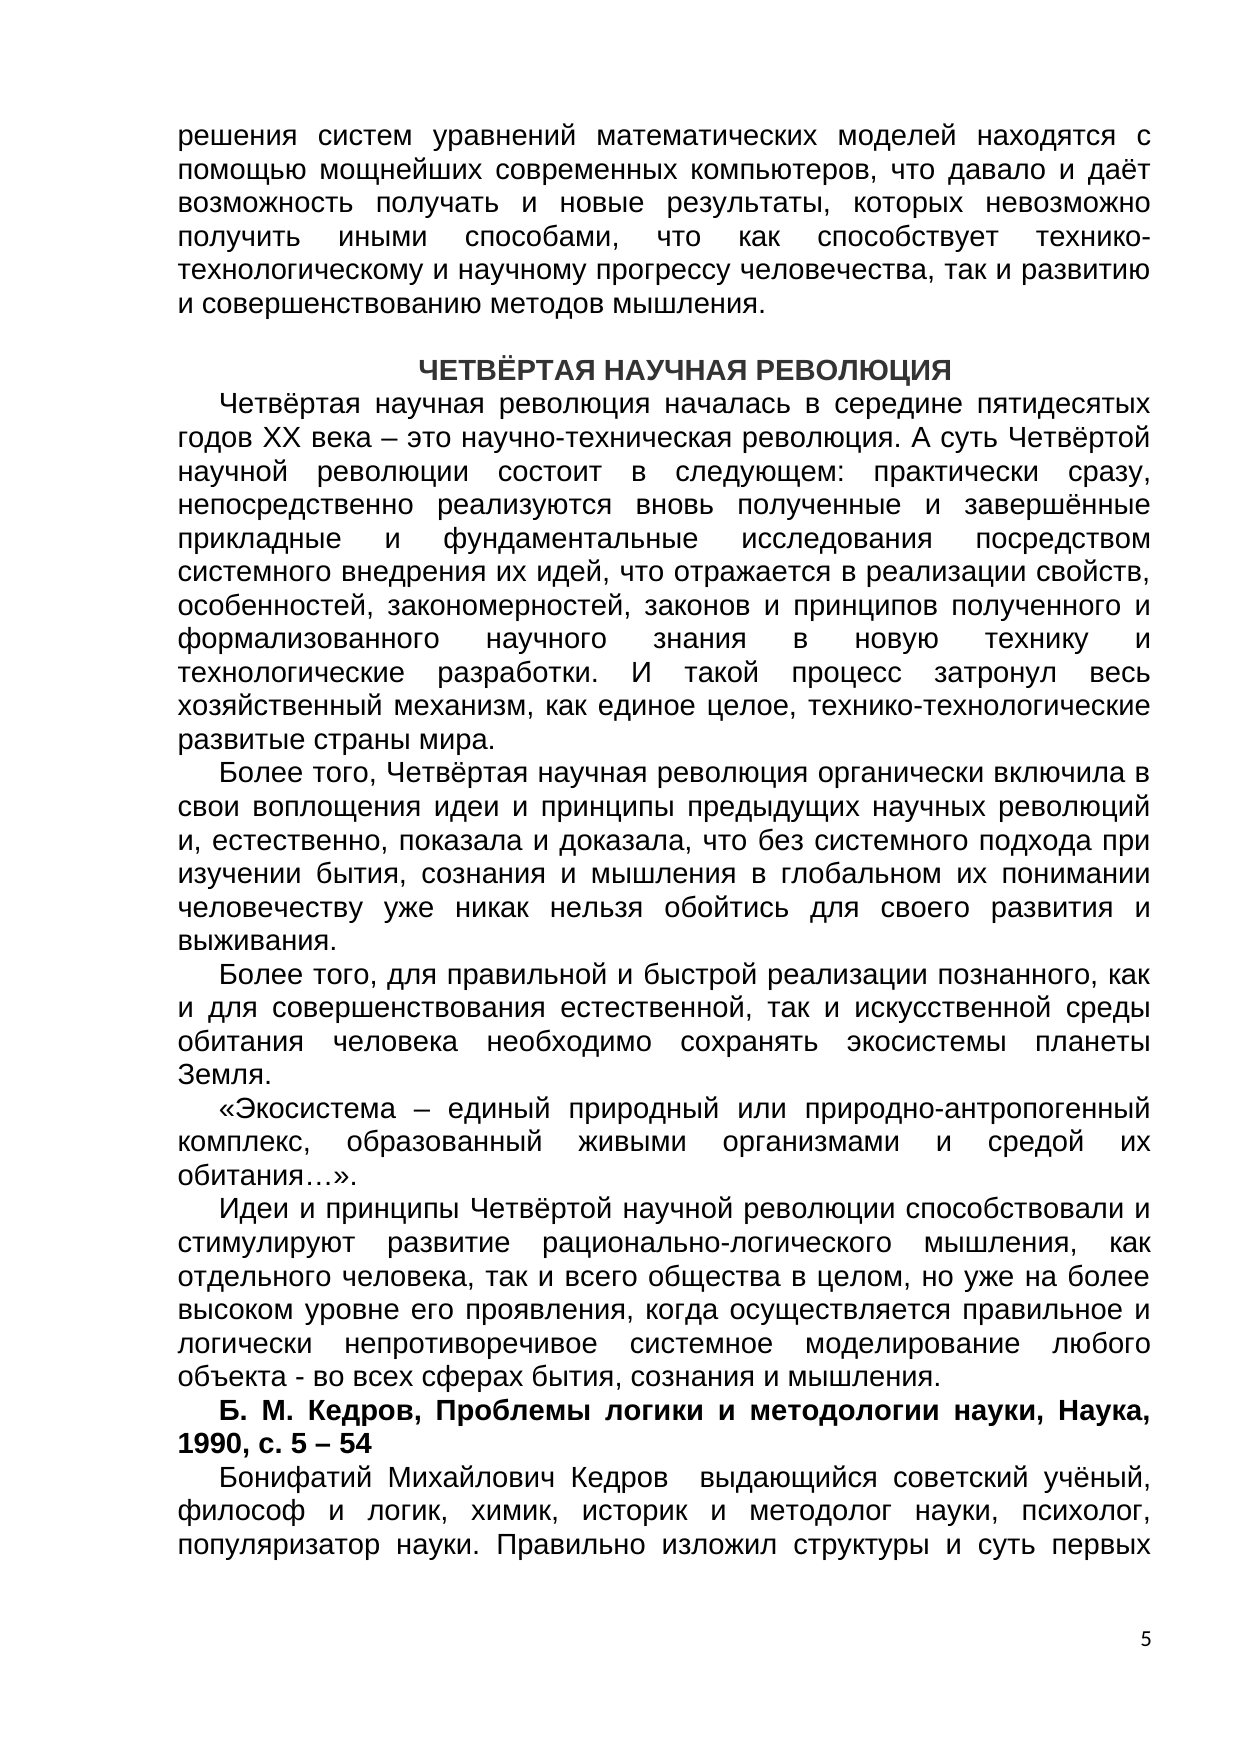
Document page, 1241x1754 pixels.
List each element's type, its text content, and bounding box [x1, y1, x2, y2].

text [177, 118, 1152, 319]
text Идеи и принципы Четвёртой научной революции способствовали и стимулируют развитие рационально-логического мышления, как отдельного человека, так и всего общества в целом, но уже на более высоком уровне его проявления, когда осуществляется правильное и логически непротиворечивое системное моделирование любого объекта - во всех сферах бытия, сознания и мышления. [177, 1191, 1152, 1393]
text ЧЕТВЁРТАЯ НАУЧНАЯ РЕВОЛЮЦИЯ [177, 353, 1152, 386]
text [177, 1460, 1152, 1560]
text Б. М. Кедров, Проблемы логики и методологии науки, Наука, 1990, с. 5 – 54 [177, 1393, 1152, 1460]
text Четвёртая научная революция началась в середине пятидесятых годов ХХ века – это научно-техническая революция. А суть Четвёртой научной революции состоит в следующем: практически сразу, непосредственно реализуются вновь полученные и завершённые прикладные и фундаментальные исследования посредством системного внедрения их идей, что отражается в реализации свойств, особенностей, закономерностей, законов и принципов полученного и формализованного научного знания в новую технику и технологические разработки. И такой процесс затронул весь хозяйственный механизм, как единое целое, технико-технологические развитые страны мира. [177, 386, 1152, 755]
text «Экосистема – единый природный или природно-антропогенный комплекс, образованный живыми организмами и средой их обитания…». [177, 1091, 1152, 1191]
text Более того, для правильной и быстрой реализации познанного, как и для совершенствования естественной, так и искусственной среды обитания человека необходимо сохранять экосистемы планеты Земля. [177, 957, 1152, 1091]
text Более того, Четвёртая научная революция органически включила в свои воплощения идеи и принципы предыдущих научных революций и, естественно, показала и доказала, что без системного подхода при изучении бытия, сознания и мышления в глобальном их понимании человечеству уже никак нельзя обойтись для своего развития и выживания. [177, 755, 1152, 957]
